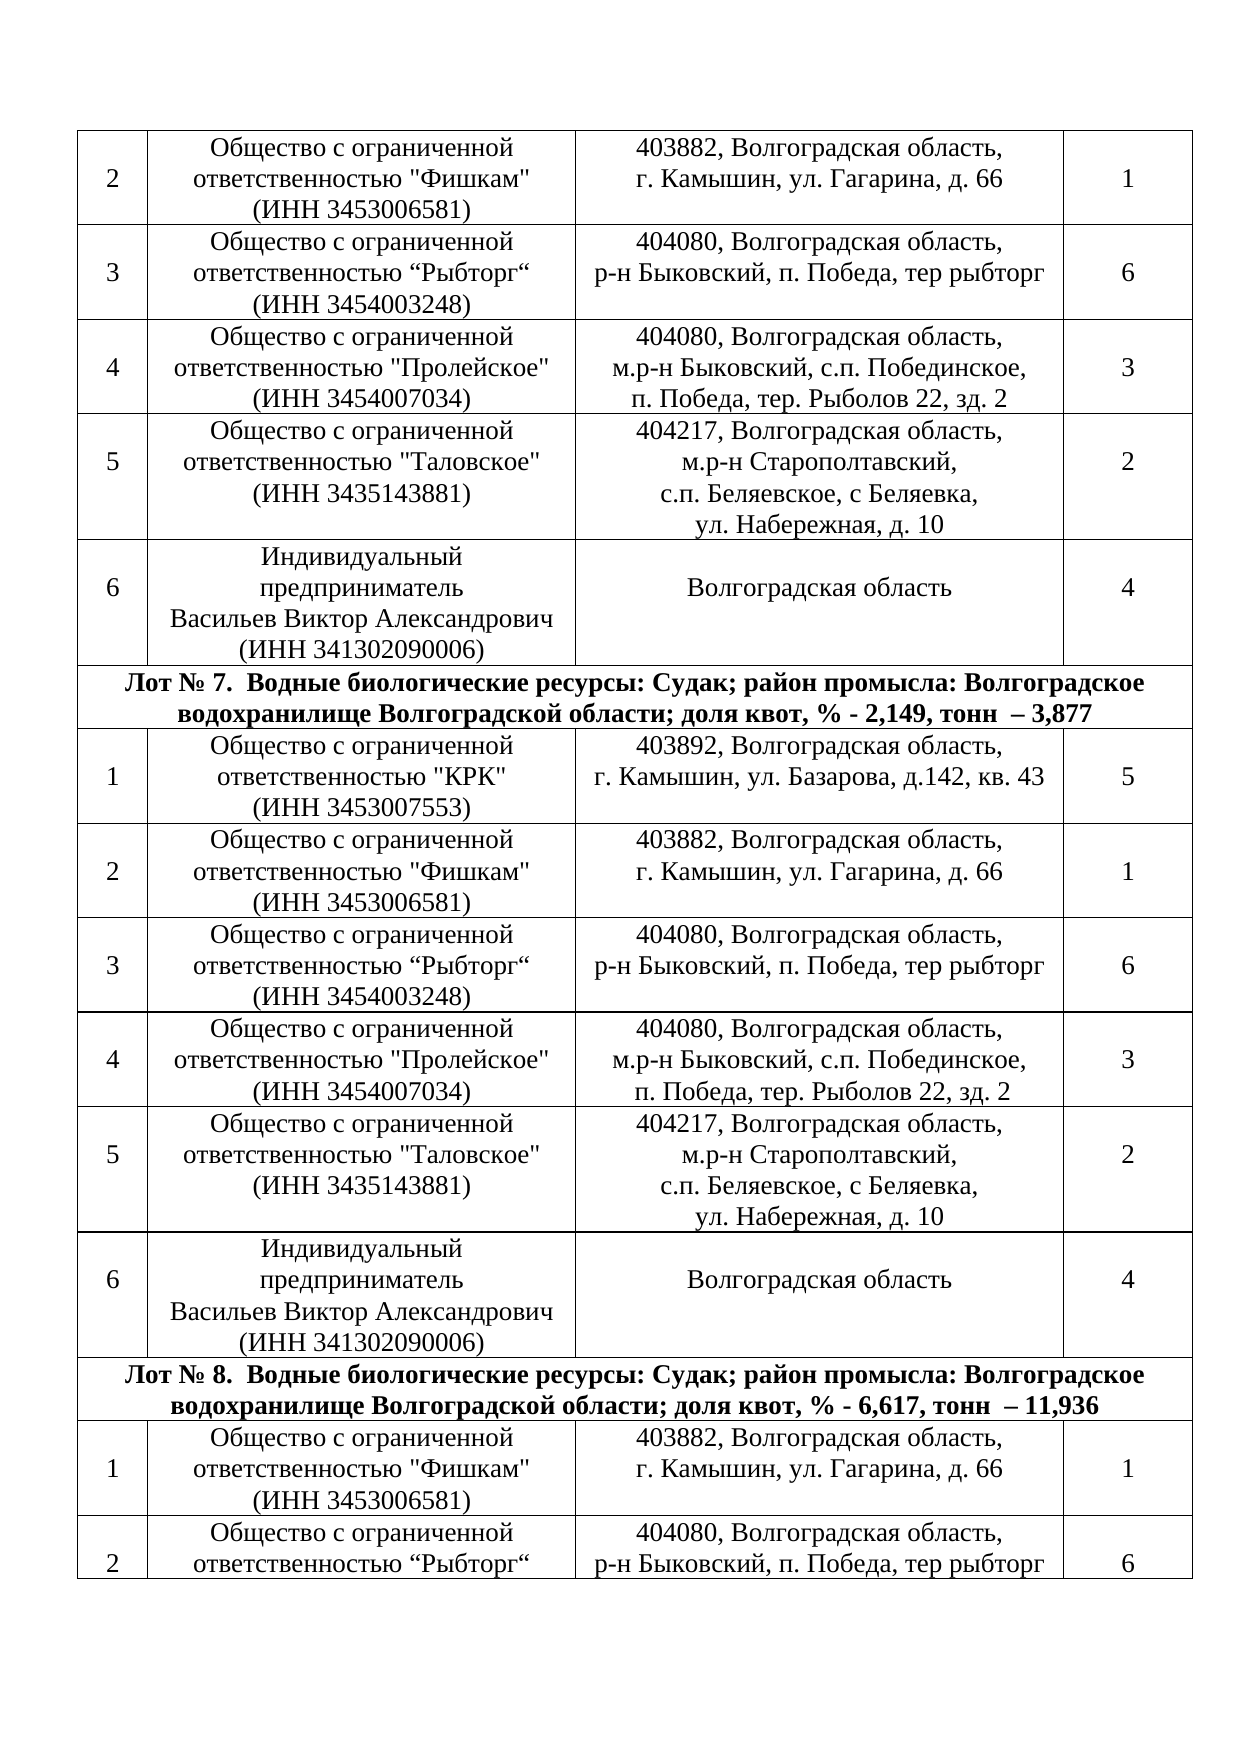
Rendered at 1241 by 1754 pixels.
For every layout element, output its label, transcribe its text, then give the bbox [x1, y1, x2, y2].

table_cell Общество с ограниченной ответственностью “Рыбторг“ (ИНН 3454003248) [148, 225, 575, 319]
table_cell Лот № 8. Водные биологические ресурсы: Судак; район промысла: Волгоградское водохранилище Волгоградской области; доля квот, % - 6,617, тонн – 11,936 [78, 1358, 1192, 1420]
table_cell 6 [78, 1233, 147, 1357]
table_cell 1 [78, 729, 147, 822]
table_cell 6 [78, 540, 147, 664]
table_cell Индивидуальный предприниматель Васильев Виктор Александрович (ИНН 341302090006) [148, 540, 575, 664]
table_cell Общество с ограниченной ответственностью "Фишкам" (ИНН 3453006581) [148, 824, 575, 917]
table_cell 404080, Волгоградская область, р-н Быковский, п. Победа, тер рыбторг [576, 225, 1063, 319]
table_cell Общество с ограниченной ответственностью "Таловское" (ИНН 3435143881) [148, 414, 575, 539]
table_cell 5 [78, 1107, 147, 1231]
table_cell 2 [1064, 1107, 1192, 1231]
table_cell 4 [1064, 1233, 1192, 1357]
table_cell Общество с ограниченной ответственностью "Таловское" (ИНН 3435143881) [148, 1107, 575, 1231]
table_cell Общество с ограниченной ответственностью "Фишкам" (ИНН 3453006581) [148, 1421, 575, 1515]
table_cell 6 [1064, 1516, 1192, 1578]
table_cell 404080, Волгоградская область, р-н Быковский, п. Победа, тер рыбторг [576, 918, 1063, 1011]
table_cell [576, 1516, 1063, 1578]
table_cell 1 [1064, 131, 1192, 224]
table_cell 2 [1064, 414, 1192, 539]
table_cell 404080, Волгоградская область, м.р-н Быковский, с.п. Побединское, п. Победа, тер. Рыболов 22, зд. 2 [576, 1013, 1063, 1106]
table_cell Лот № 7. Водные биологические ресурсы: Судак; район промысла: Волгоградское водохранилище Волгоградской области; доля квот, % - 2,149, тонн – 3,877 [78, 666, 1192, 728]
table_cell 403882, Волгоградская область, г. Камышин, ул. Гагарина, д. 66 [576, 1421, 1063, 1515]
table_cell 3 [78, 918, 147, 1011]
table_cell 403892, Волгоградская область, г. Камышин, ул. Базарова, д.142, кв. 43 [576, 729, 1063, 822]
table_cell 404217, Волгоградская область, м.р-н Старополтавский, с.п. Беляевское, с Беляевка, ул. Набережная, д. 10 [576, 414, 1063, 539]
table_cell Индивидуальный предприниматель Васильев Виктор Александрович (ИНН 341302090006) [148, 1233, 575, 1357]
table_cell 1 [1064, 1421, 1192, 1515]
table_cell Волгоградская область [576, 1233, 1063, 1357]
table_cell 5 [1064, 729, 1192, 822]
table_cell 4 [78, 1013, 147, 1106]
table_cell 4 [1064, 540, 1192, 664]
table_cell 404217, Волгоградская область, м.р-н Старополтавский, с.п. Беляевское, с Беляевка, ул. Набережная, д. 10 [576, 1107, 1063, 1231]
table_cell 403882, Волгоградская область, г. Камышин, ул. Гагарина, д. 66 [576, 131, 1063, 224]
table_cell 4 [78, 320, 147, 413]
table_cell Общество с ограниченной ответственностью "Фишкам" (ИНН 3453006581) [148, 131, 575, 224]
table_cell 3 [78, 225, 147, 319]
table_cell Общество с ограниченной ответственностью "Пролейское" (ИНН 3454007034) [148, 1013, 575, 1106]
table_cell 6 [1064, 225, 1192, 319]
table_cell Волгоградская область [576, 540, 1063, 664]
table_cell Общество с ограниченной ответственностью "КРК" (ИНН 3453007553) [148, 729, 575, 822]
table_cell 6 [1064, 918, 1192, 1011]
table_cell 1 [1064, 824, 1192, 917]
table_cell 1 [78, 1421, 147, 1515]
table_cell 3 [1064, 1013, 1192, 1106]
table_cell 5 [78, 414, 147, 539]
table_cell Общество с ограниченной ответственностью “Рыбторг“ (ИНН 3454003248) [148, 918, 575, 1011]
table_cell 2 [78, 131, 147, 224]
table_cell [148, 1516, 575, 1578]
table_cell 2 [78, 824, 147, 917]
table_cell 403882, Волгоградская область, г. Камышин, ул. Гагарина, д. 66 [576, 824, 1063, 917]
table_cell 404080, Волгоградская область, м.р-н Быковский, с.п. Побединское, п. Победа, тер. Рыболов 22, зд. 2 [576, 320, 1063, 413]
table_cell Общество с ограниченной ответственностью "Пролейское" (ИНН 3454007034) [148, 320, 575, 413]
table_cell 2 [78, 1516, 147, 1578]
table_cell 3 [1064, 320, 1192, 413]
